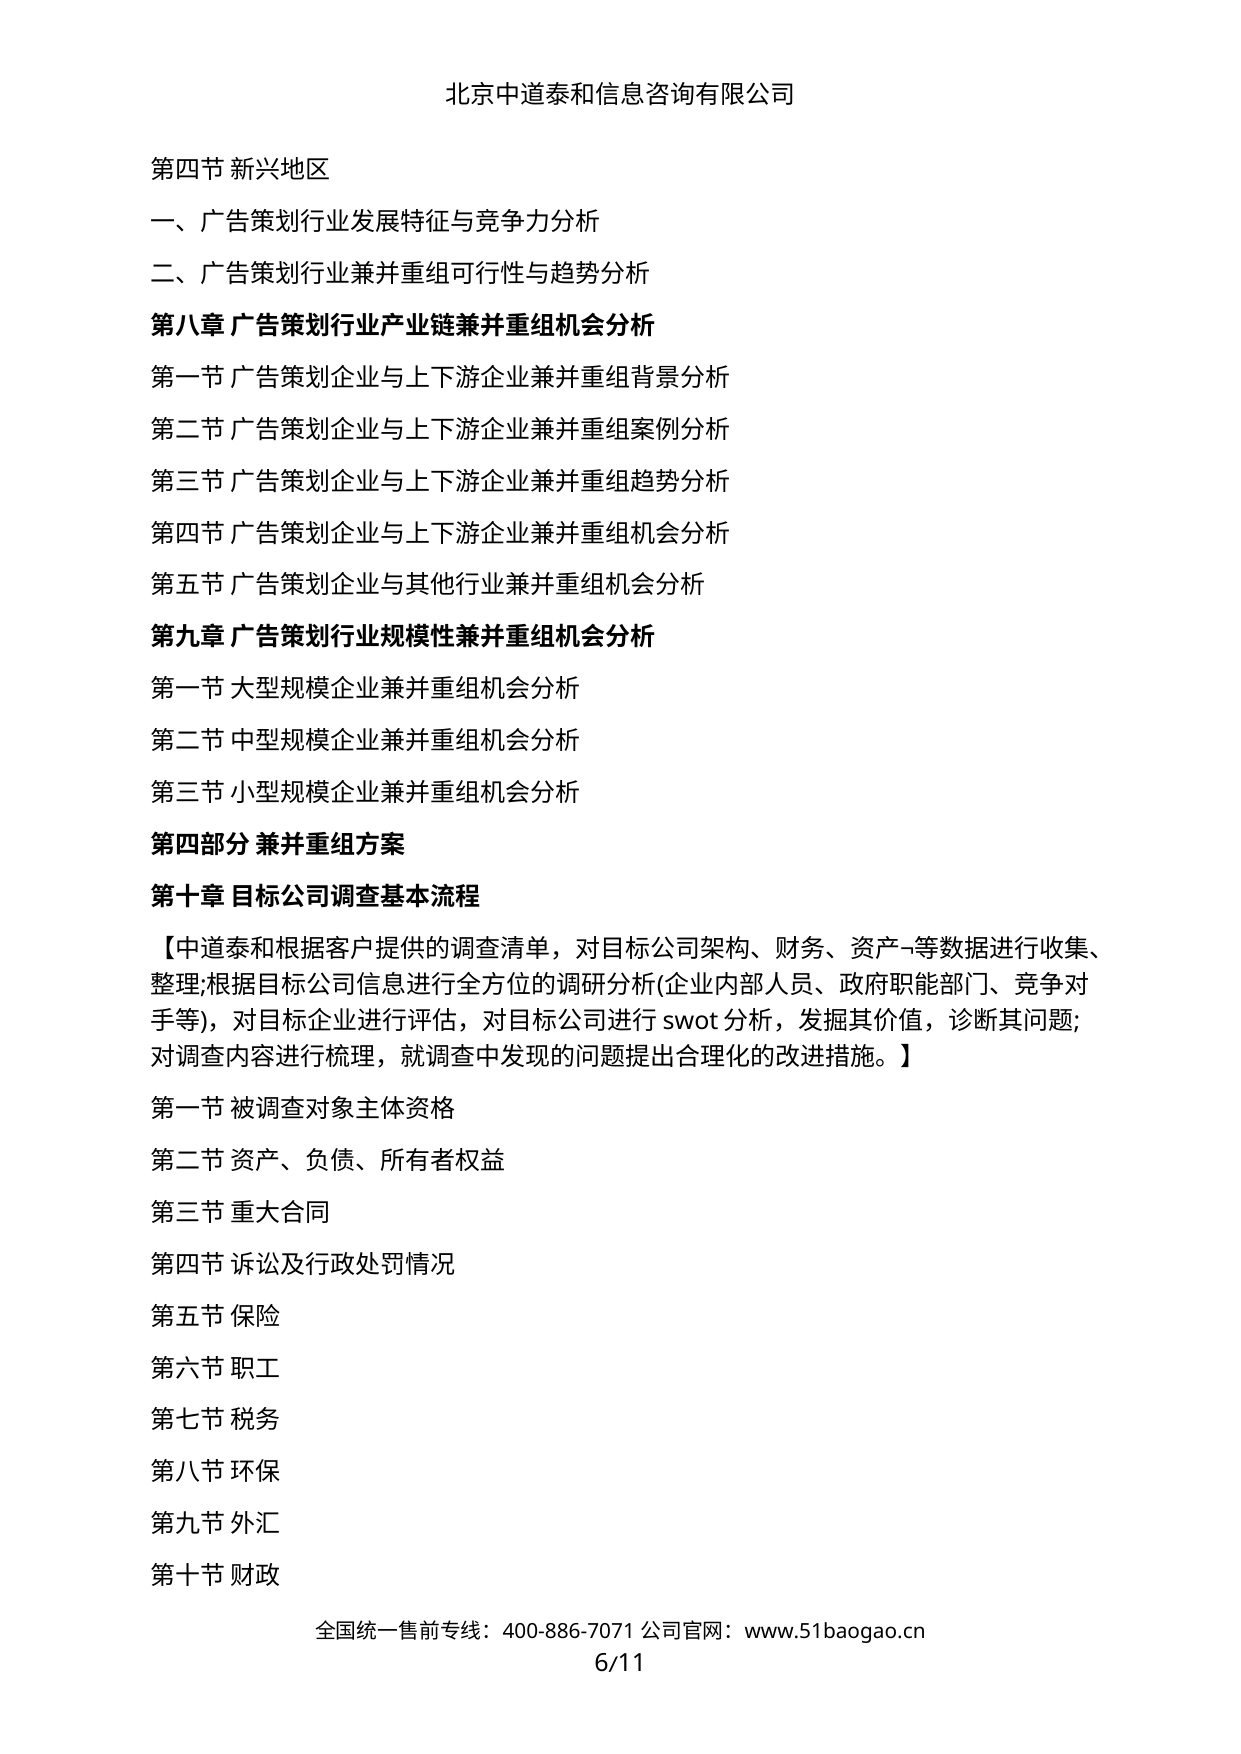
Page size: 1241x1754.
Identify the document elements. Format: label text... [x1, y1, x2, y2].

text 第五节 广告策划企业与其他行业兼并重组机会分析 [150, 565, 1090, 601]
text 第一节 被调查对象主体资格 [150, 1089, 1090, 1125]
text 第四部分 兼并重组方案 [150, 824, 1090, 861]
text 第三节 广告策划企业与上下游企业兼并重组趋势分析 [150, 461, 1090, 497]
text 第八章 广告策划行业产业链兼并重组机会分析 [150, 306, 1090, 342]
text 第九节 外汇 [150, 1504, 1090, 1540]
text 第一节 大型规模企业兼并重组机会分析 [150, 669, 1090, 705]
text 第二节 资产、负债、所有者权益 [150, 1141, 1090, 1177]
text 第一节 广告策划企业与上下游企业兼并重组背景分析 [150, 357, 1090, 394]
text 第二节 广告策划企业与上下游企业兼并重组案例分析 [150, 409, 1090, 446]
text 第四节 新兴地区 [150, 150, 1090, 186]
text 第十节 财政 [150, 1556, 1090, 1592]
text 第三节 小型规模企业兼并重组机会分析 [150, 772, 1090, 809]
text 第十章 目标公司调查基本流程 [150, 876, 1090, 912]
text 二、广告策划行业兼并重组可行性与趋势分析 [150, 254, 1090, 290]
text 第五节 保险 [150, 1296, 1090, 1332]
text 第九章 广告策划行业规模性兼并重组机会分析 [150, 617, 1090, 653]
text 第七节 税务 [150, 1400, 1090, 1436]
text 第四节 广告策划企业与上下游企业兼并重组机会分析 [150, 513, 1090, 549]
text 第二节 中型规模企业兼并重组机会分析 [150, 721, 1090, 757]
text 【中道泰和根据客户提供的调查清单，对目标公司架构、财务、资产¬等数据进行收集、整理;根据目标公司信息进行全方位的调研分析(企业内部人员、政府职能部门、竞争对手等)，对目标企业进行评估，对目标公司进行swot分析，发掘其价值，诊断其问题;对调查内容进行梳理，就调查中发现的问题提出合理化的改进措施。】 [150, 928, 1090, 1073]
text 第八节 环保 [150, 1452, 1090, 1488]
text 一、广告策划行业发展特征与竞争力分析 [150, 202, 1090, 238]
text 第三节 重大合同 [150, 1192, 1090, 1229]
text 第四节 诉讼及行政处罚情况 [150, 1244, 1090, 1281]
text 第六节 职工 [150, 1348, 1090, 1384]
